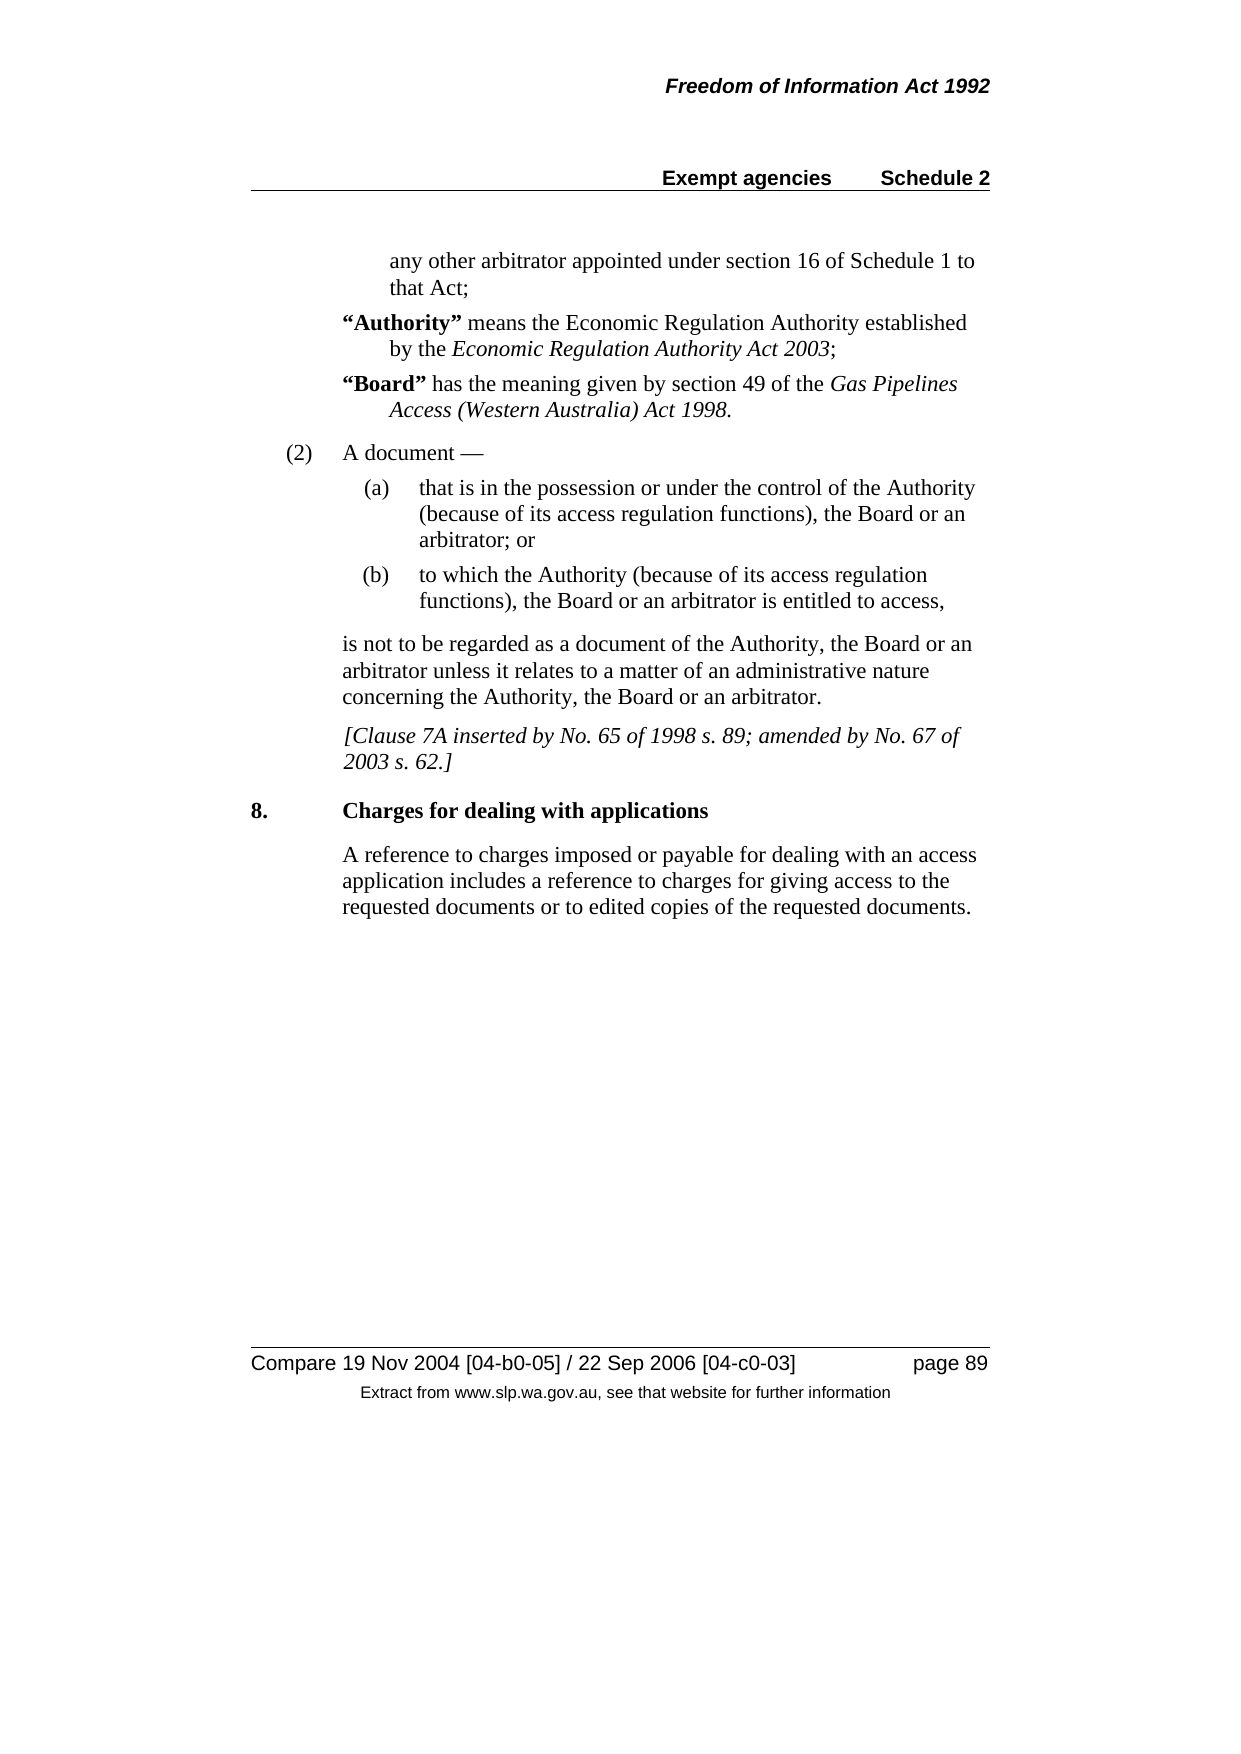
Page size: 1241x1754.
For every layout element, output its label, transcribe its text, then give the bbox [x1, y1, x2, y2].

text (2) A document — [251, 439, 990, 465]
text (b) to which the Authority (because of its access regulation functions), the Board or an arbitrator is entitled to access, [251, 561, 990, 614]
text is not to be regarded as a document of the Authority, the Board or an arbitrator unless it relates to a matter of an administrative nature concerning the Authority, the Board or an arbitrator. [251, 630, 990, 709]
text A reference to charges imposed or payable for dealing with an access application includes a reference to charges for giving access to the requested documents or to edited copies of the requested documents. [251, 841, 990, 920]
text “Authority” means the Economic Regulation Authority established by the Economic Regulation Authority Act 2003; [251, 308, 990, 361]
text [251, 247, 990, 300]
text [Clause 7A inserted by No. 65 of 1998 s. 89; amended by No. 67 of 2003 s. 62.] [251, 722, 990, 775]
text “Board” has the meaning given by section 49 of the Gas Pipelines Access (Western Australia) Act 1998. [251, 369, 990, 422]
text (a) that is in the possession or under the control of the Authority (because of its access regulation functions), the Board or an arbitrator; or [251, 474, 990, 553]
subtitle 8. Charges for dealing with applications [251, 798, 990, 824]
